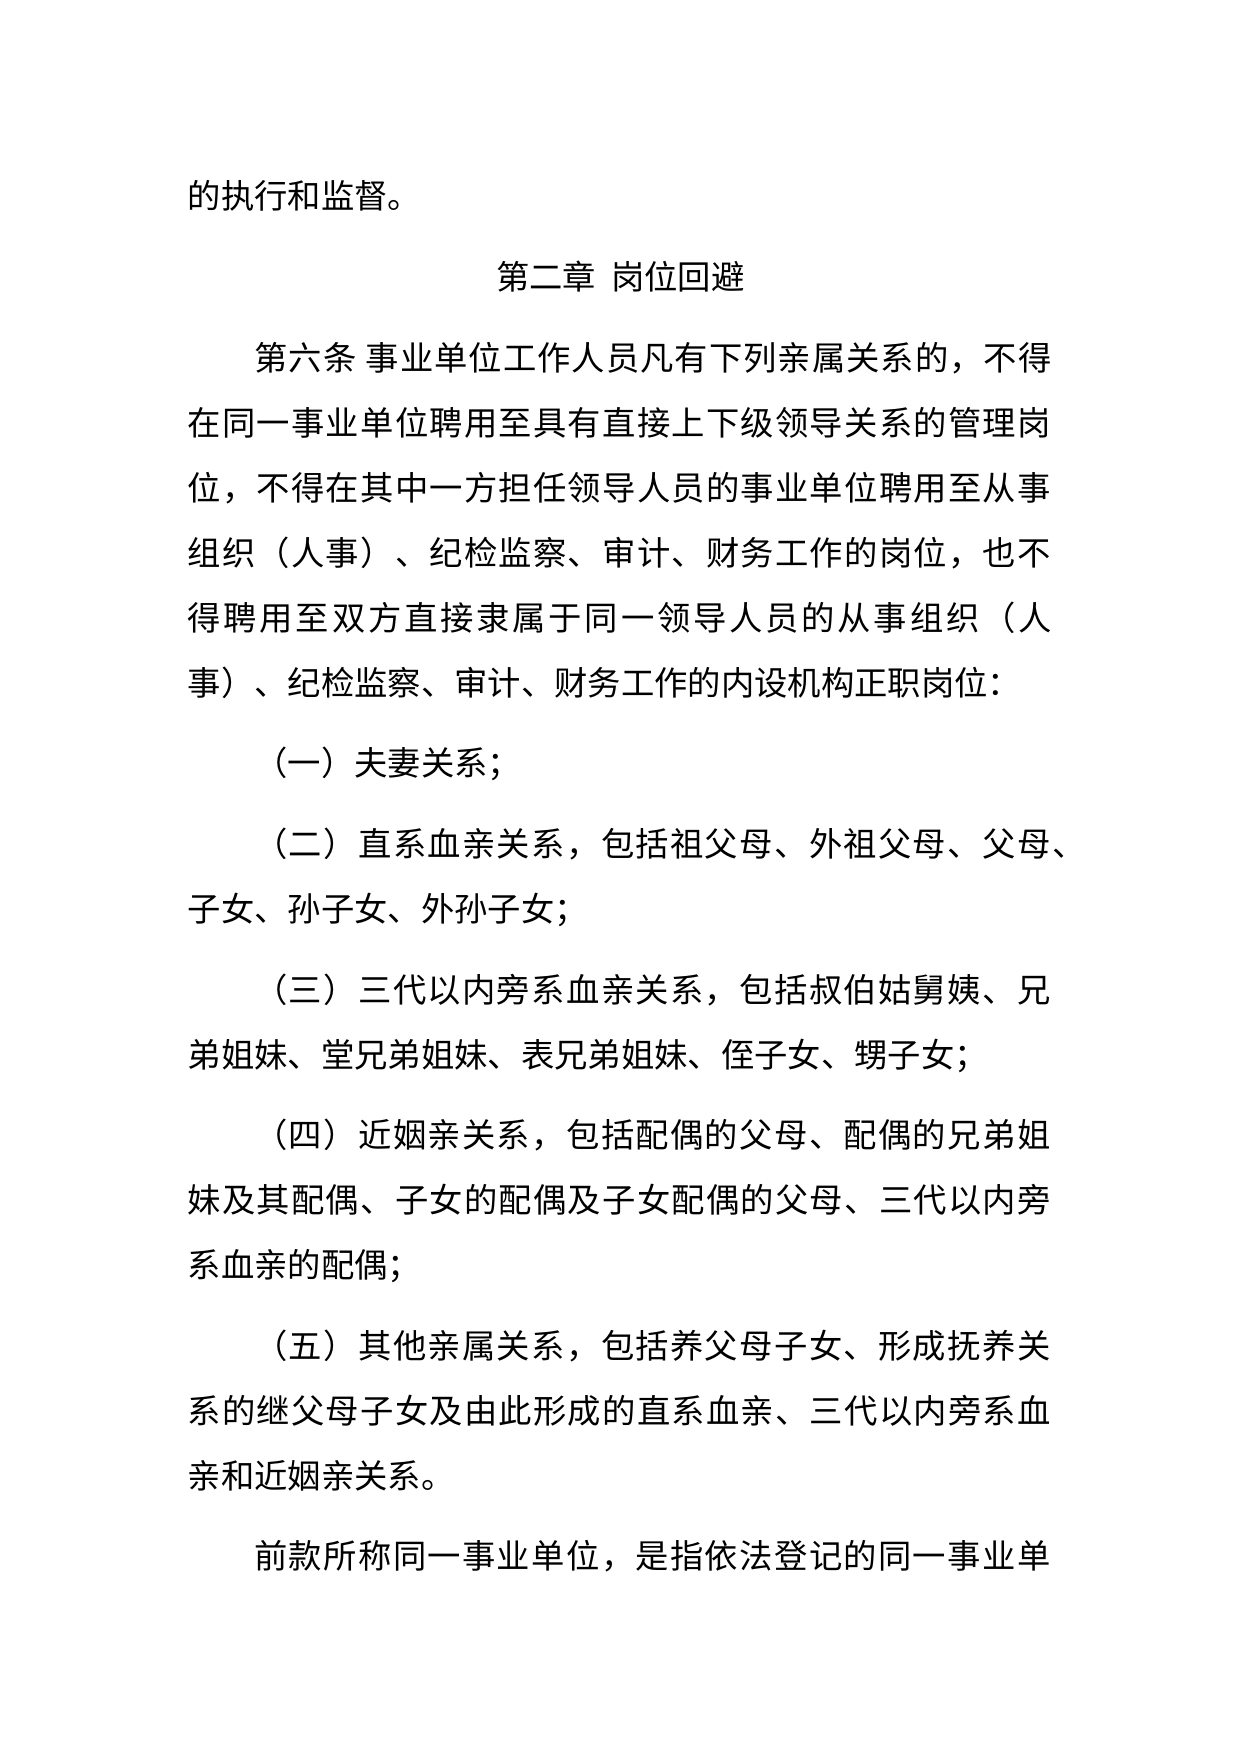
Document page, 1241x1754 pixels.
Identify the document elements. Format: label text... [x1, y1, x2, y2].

text （四）近姻亲关系，包括配偶的父母、配偶的兄弟姐妹及其配偶、子女的配偶及子女配偶的父母、三代以内旁系血亲的配偶； [187, 1101, 1053, 1296]
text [187, 1522, 1053, 1587]
text （五）其他亲属关系，包括养父母子女、形成抚养关系的继父母子女及由此形成的直系血亲、三代以内旁系血亲和近姻亲关系。 [187, 1311, 1053, 1506]
text 第六条 事业单位工作人员凡有下列亲属关系的，不得在同一事业单位聘用至具有直接上下级领导关系的管理岗位，不得在其中一方担任领导人员的事业单位聘用至从事组织（人事）、纪检监察、审计、财务工作的岗位，也不得聘用至双方直接隶属于同一领导人员的从事组织（人事）、纪检监察、审计、财务工作的内设机构正职岗位： [187, 323, 1053, 713]
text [187, 162, 1053, 227]
text （三）三代以内旁系血亲关系，包括叔伯姑舅姨、兄弟姐妹、堂兄弟姐妹、表兄弟姐妹、侄子女、甥子女； [187, 955, 1053, 1085]
text （一）夫妻关系； [187, 729, 1053, 794]
text （二）直系血亲关系，包括祖父母、外祖父母、父母、子女、孙子女、外孙子女； [187, 809, 1053, 939]
text 第二章 岗位回避 [187, 243, 1053, 308]
